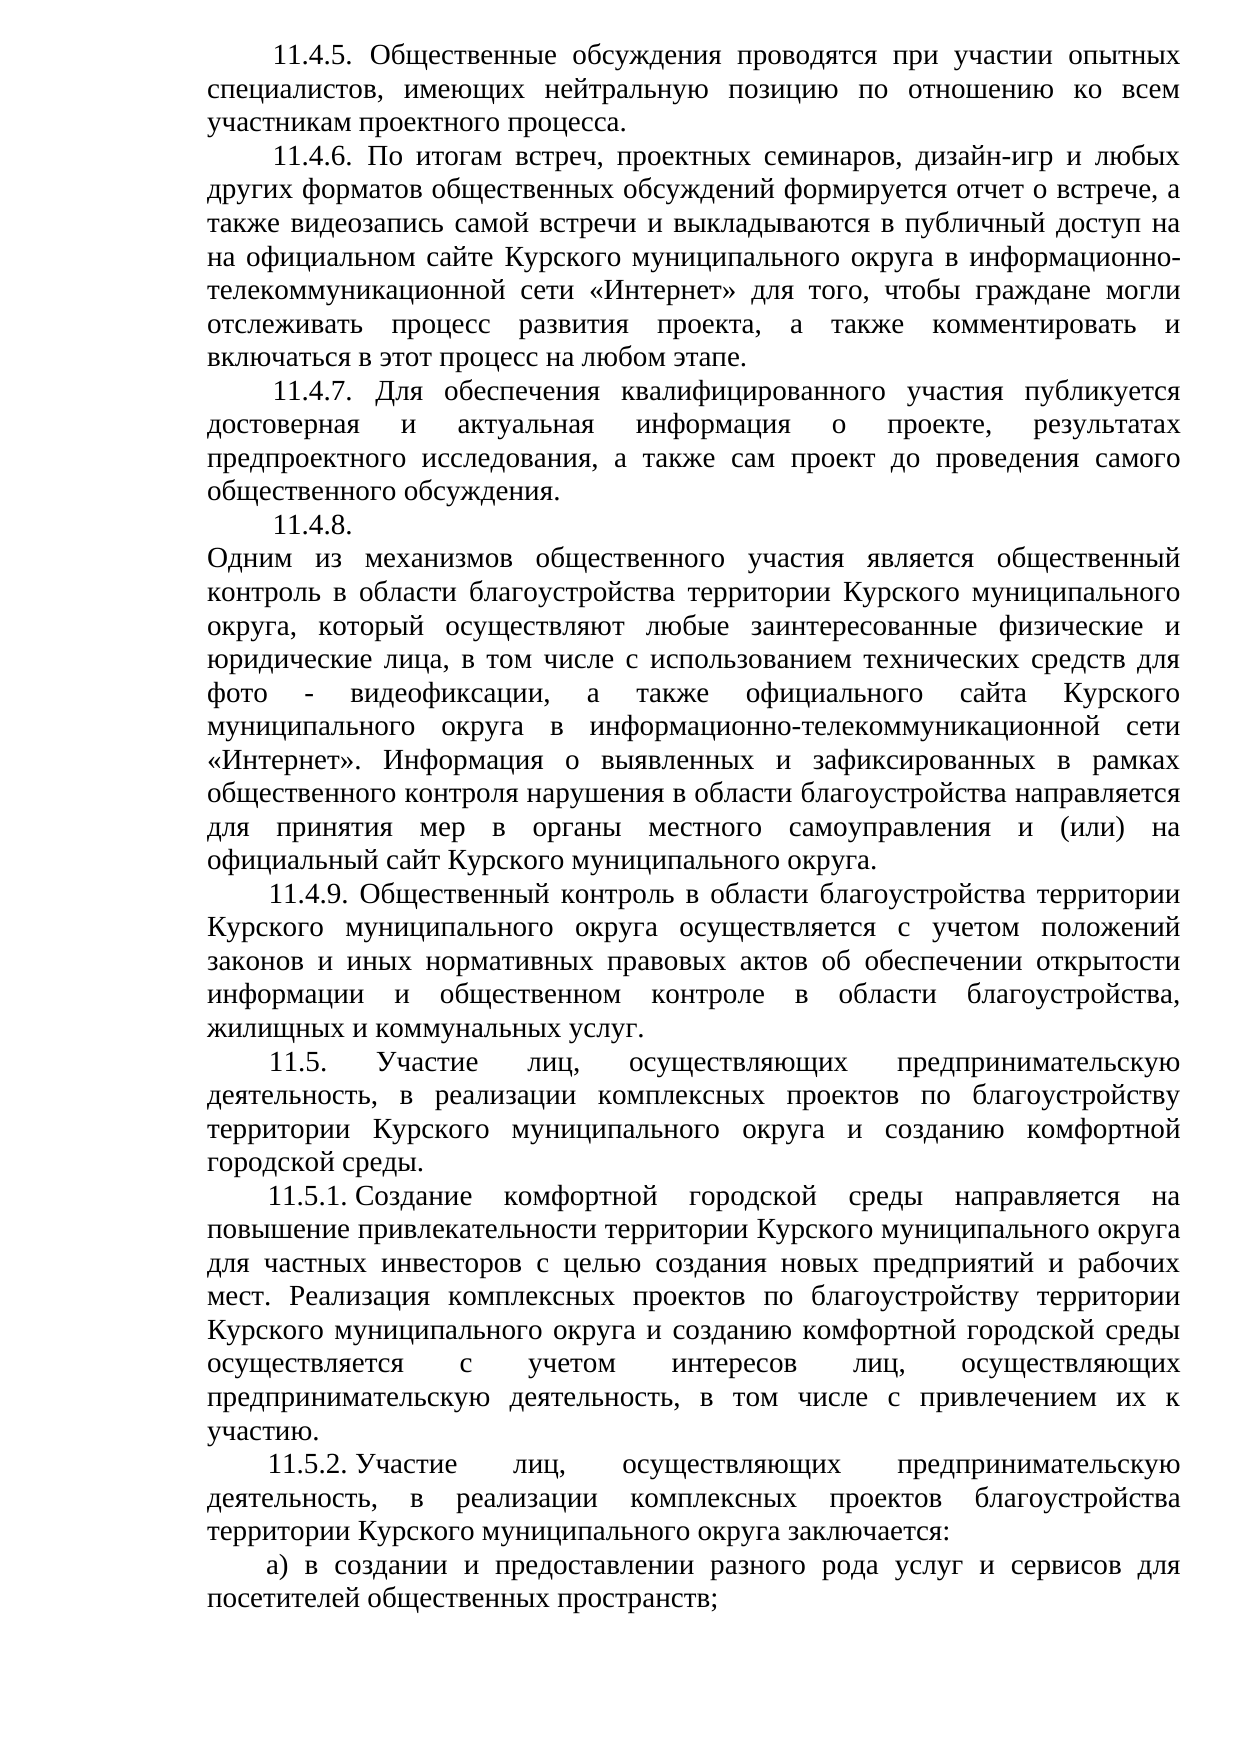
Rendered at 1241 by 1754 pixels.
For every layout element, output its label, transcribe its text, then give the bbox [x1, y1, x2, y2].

list Одним из механизмов общественного участия является общественный контроль в области благоустройства территории Курского муниципального округа, который осуществляют любые заинтересованные физические и юридические лица, в том числе с использованием технических средств для фото - видеофиксации, а также официального сайта Курского муниципального округа в информационно-телекоммуникационной сети «Интернет». Информация о выявленных и зафиксированных в рамках общественного контроля нарушения в области благоустройства направляется для принятия мер в органы местного самоуправления и (или) на официальный сайт Курского муниципального округа. [207, 507, 1181, 876]
list Для обеспечения квалифицированного участия публикуется достоверная и актуальная информация о проекте, результатах предпроектного исследования, а также сам проект до проведения самого общественного обсуждения. [207, 373, 1181, 507]
text а) в создании и предоставлении разного рода услуг и сервисов для посетителей общественных пространств; [207, 1547, 1181, 1614]
list Общественные обсуждения проводятся при участии опытных специалистов, имеющих нейтральную позицию по отношению ко всем участникам проектного процесса. [207, 37, 1181, 138]
text 11.5. Участие лиц, осуществляющих предпринимательскую деятельность, в реализации комплексных проектов по благоустройству территории Курского муниципального округа и созданию комфортной городской среды. [207, 1044, 1181, 1178]
text 11.4.9. Общественный контроль в области благоустройства территории Курского муниципального округа осуществляется с учетом положений законов и иных нормативных правовых актов об обеспечении открытости информации и общественном контроле в области благоустройства, жилищных и коммунальных услуг. [207, 876, 1181, 1044]
list Создание комфортной городской среды направляется на повышение привлекательности территории Курского муниципального округа для частных инвесторов с целью создания новых предприятий и рабочих мест. Реализация комплексных проектов по благоустройству территории Курского муниципального округа и созданию комфортной городской среды осуществляется с учетом интересов лиц, осуществляющих предпринимательскую деятельность, в том числе с привлечением их к участию. [207, 1178, 1181, 1446]
list Участие лиц, осуществляющих предпринимательскую деятельность, в реализации комплексных проектов благоустройства территории Курского муниципального округа заключается: [207, 1446, 1181, 1547]
list По итогам встреч, проектных семинаров, дизайн-игр и любых других форматов общественных обсуждений формируется отчет о встрече, а также видеозапись самой встречи и выкладываются в публичный доступ на на официальном сайте Курского муниципального округа в информационно-телекоммуникационной сети «Интернет» для того, чтобы граждане могли отслеживать процесс развития проекта, а также комментировать и включаться в этот процесс на любом этапе. [207, 138, 1181, 373]
